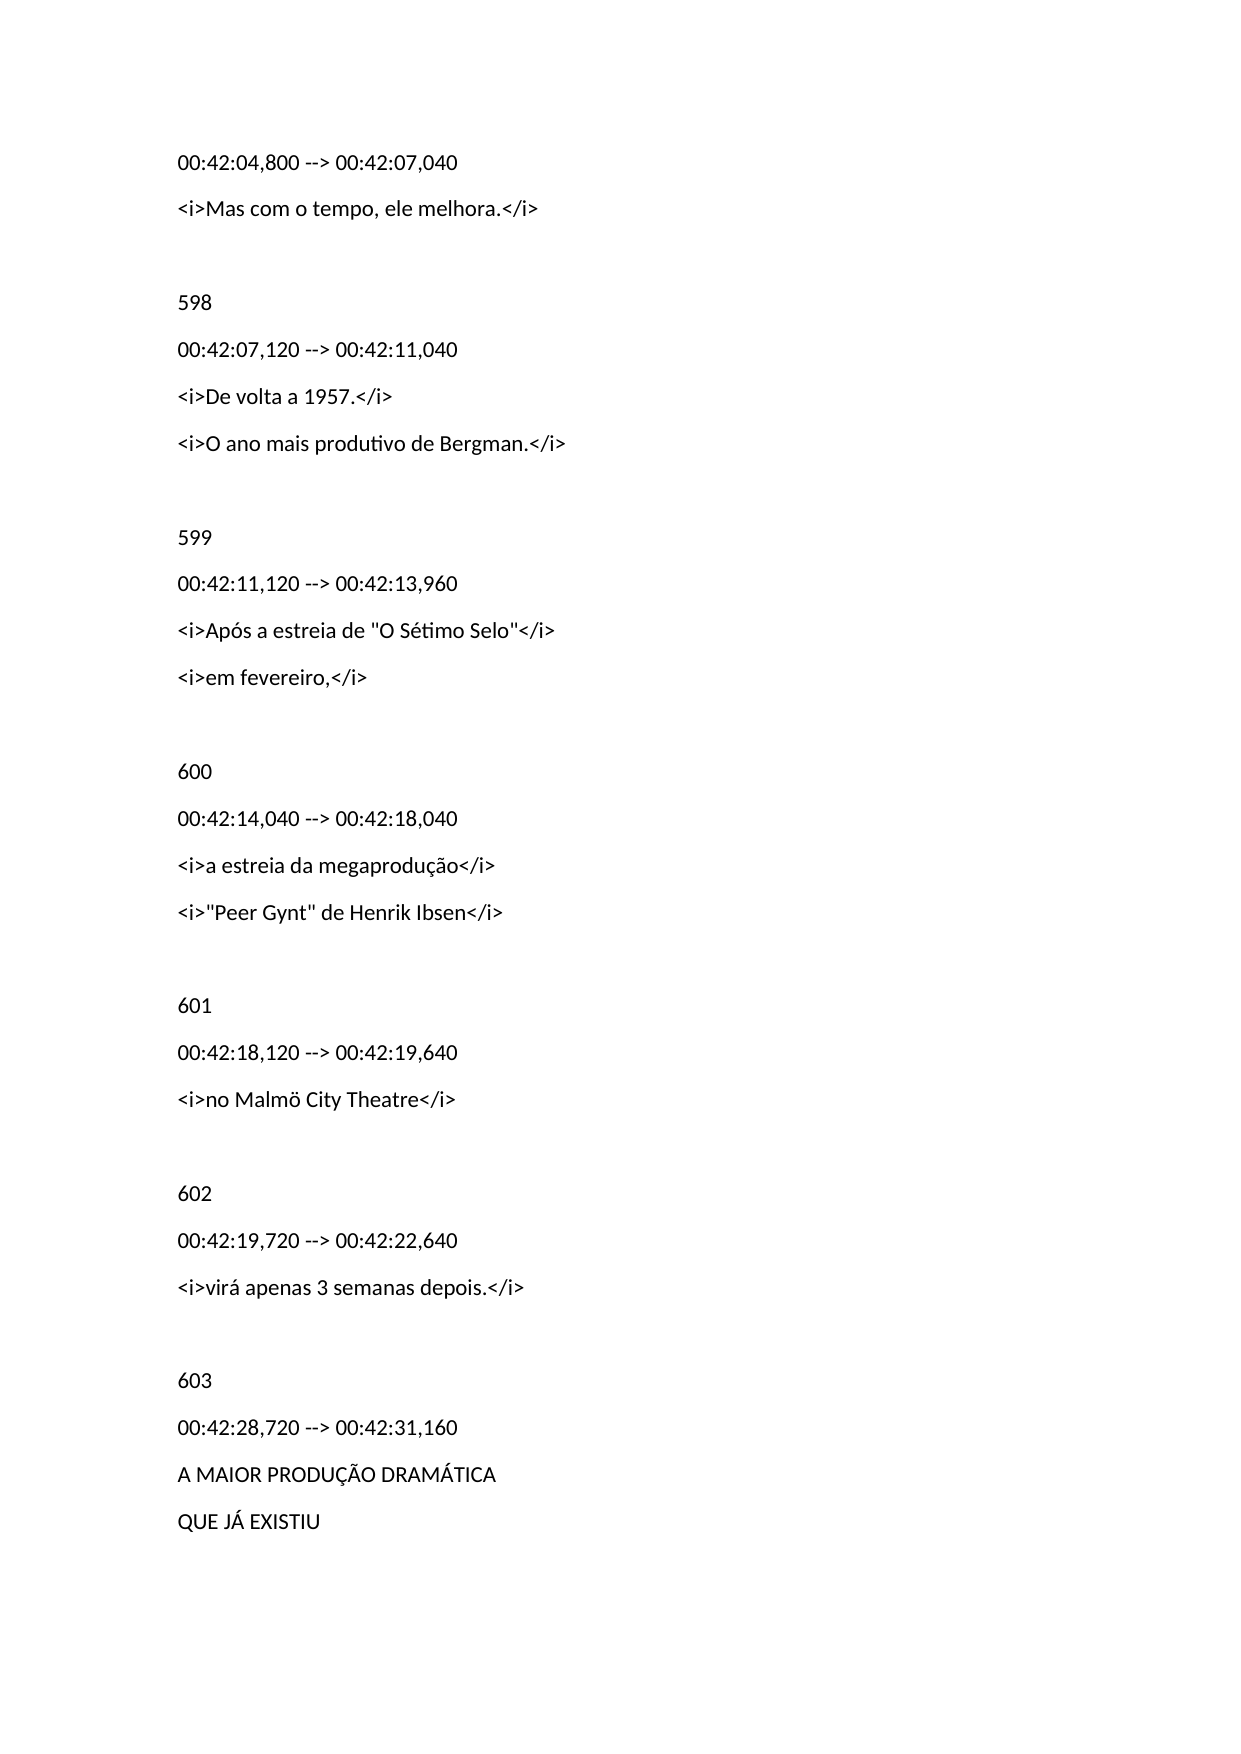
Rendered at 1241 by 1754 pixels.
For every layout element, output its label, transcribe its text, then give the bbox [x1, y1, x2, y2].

text 00:42:28,720 --> 00:42:31,160 [177, 1413, 1063, 1441]
text <i>O ano mais produtivo de Bergman.</i> [177, 429, 1063, 457]
text 600 [177, 757, 1063, 785]
text 601 [177, 991, 1063, 1019]
text <i>no Malmö City Theatre</i> [177, 1085, 1063, 1113]
text 602 [177, 1179, 1063, 1207]
text 00:42:07,120 --> 00:42:11,040 [177, 335, 1063, 363]
text <i>a estreia da megaprodução</i> [177, 851, 1063, 879]
text 603 [177, 1366, 1063, 1394]
text <i>virá apenas 3 semanas depois.</i> [177, 1273, 1063, 1301]
text <i>Mas com o tempo, ele melhora.</i> [177, 194, 1063, 222]
text A MAIOR PRODUÇÃO DRAMÁTICA [177, 1460, 1063, 1488]
text 00:42:19,720 --> 00:42:22,640 [177, 1226, 1063, 1254]
text 598 [177, 288, 1063, 316]
text 00:42:18,120 --> 00:42:19,640 [177, 1038, 1063, 1066]
text <i>em fevereiro,</i> [177, 663, 1063, 691]
text QUE JÁ EXISTIU [177, 1507, 1063, 1535]
text 00:42:04,800 --> 00:42:07,040 [177, 148, 1063, 176]
text 00:42:11,120 --> 00:42:13,960 [177, 569, 1063, 597]
text <i>Após a estreia de "O Sétimo Selo"</i> [177, 616, 1063, 644]
text 599 [177, 523, 1063, 551]
text 00:42:14,040 --> 00:42:18,040 [177, 804, 1063, 832]
text <i>De volta a 1957.</i> [177, 382, 1063, 410]
text <i>"Peer Gynt" de Henrik Ibsen</i> [177, 898, 1063, 926]
